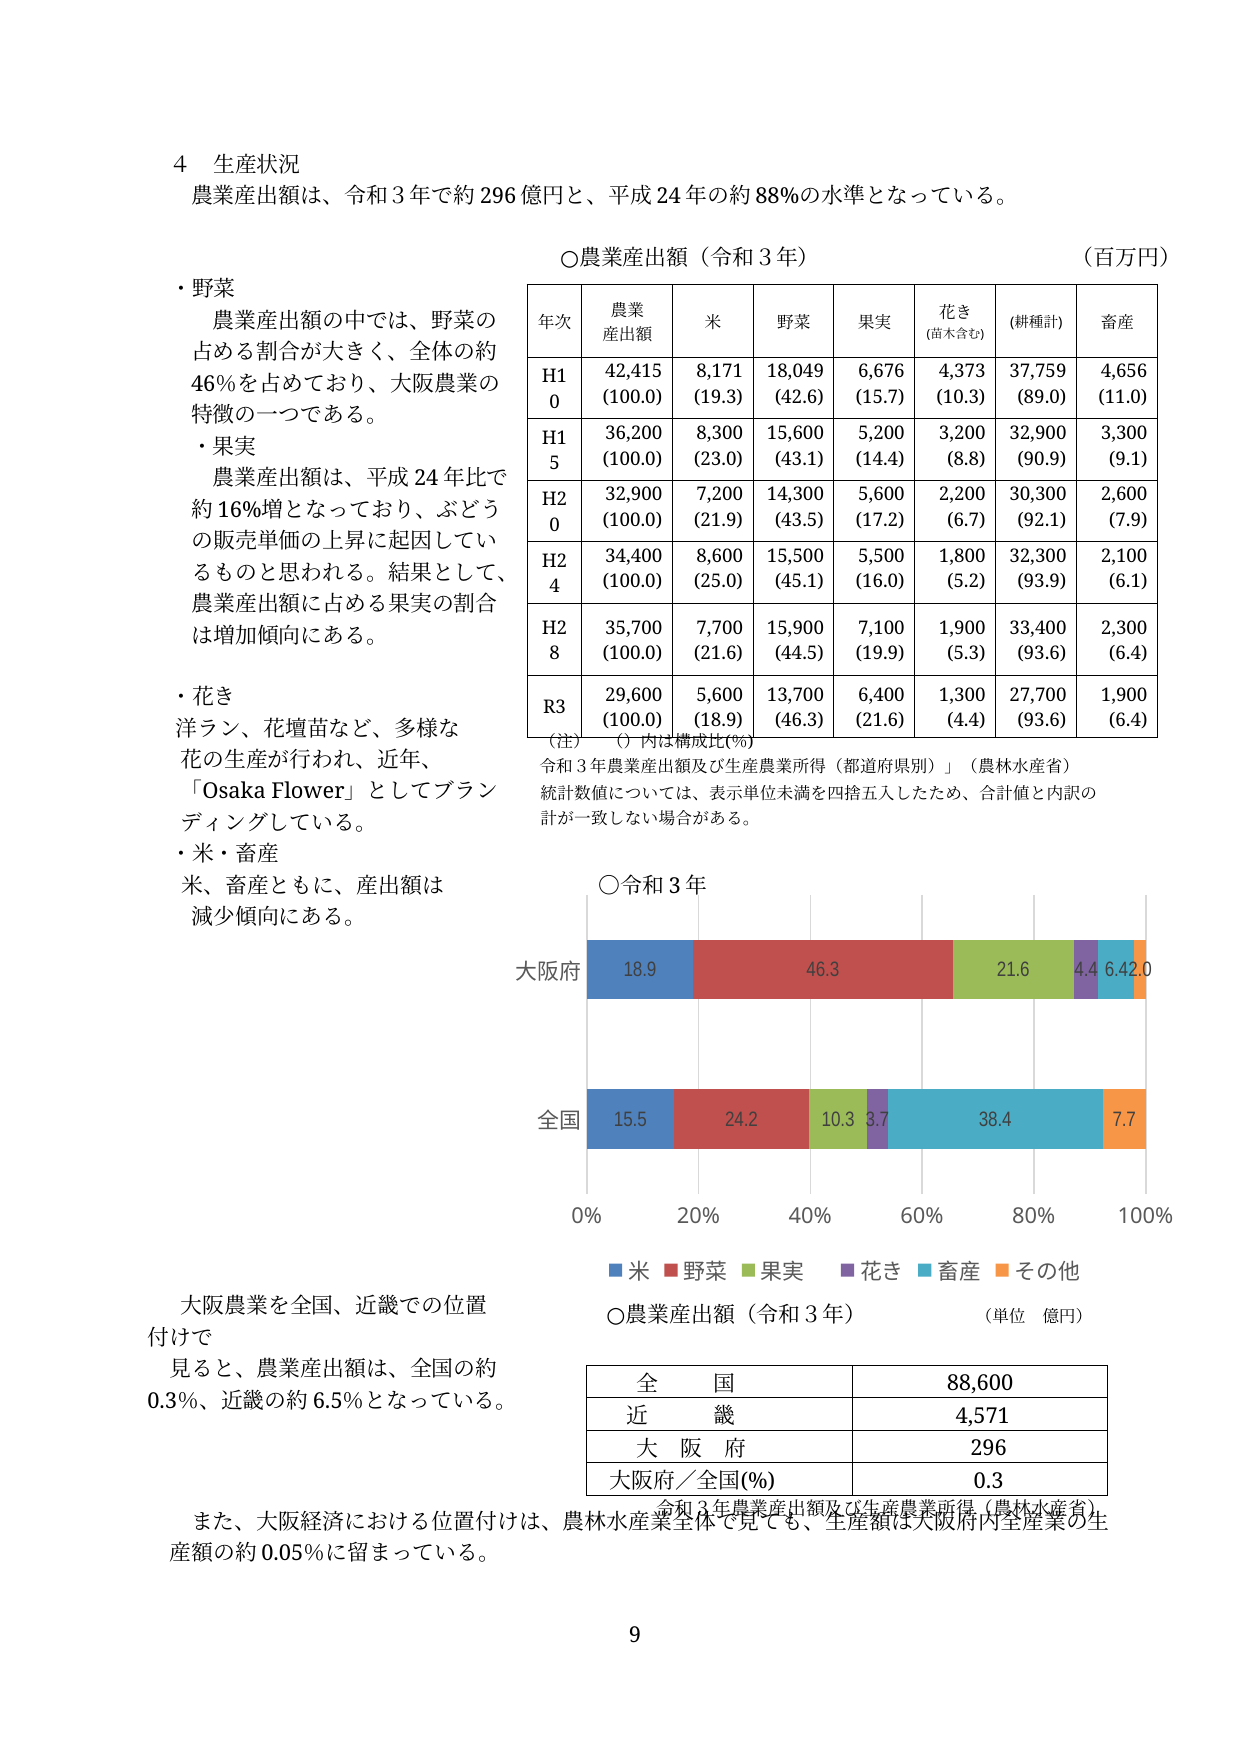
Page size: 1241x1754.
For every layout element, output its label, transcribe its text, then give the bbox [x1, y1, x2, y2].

text また、大阪経済における位置付けは、農林水産業全体で見ても、生産額は大阪府内全産業の生産額の約0.05％に留まっている。 [147, 1504, 1122, 1567]
table_cell R3 [528, 676, 581, 737]
table_cell 大阪府／全国(%) [587, 1463, 852, 1495]
table_cell 6,400 (21.6) [834, 676, 914, 737]
table_cell 5,500 (16.0) [834, 542, 914, 603]
text 農業産出額は、令和３年で約296億円と、平成24年の約88%の水準となっている。 [147, 179, 1122, 210]
text 減少傾向にある。 [147, 899, 501, 931]
table_header 農業 産出額 [582, 285, 672, 357]
table_cell 34,400 (100.0) [582, 542, 672, 603]
text 洋ラン、花壇苗など、多様な [147, 711, 550, 742]
text 大阪農業を全国、近畿での位置付けで [147, 1288, 1122, 1351]
table_cell 4,656 (11.0) [1077, 358, 1157, 418]
table_cell 8,600 (25.0) [673, 542, 753, 603]
table_cell 4,571 [853, 1398, 1107, 1430]
text ・果実 [147, 429, 527, 461]
table_cell 27,700 (93.6) [996, 676, 1076, 737]
table_cell 29,600 (100.0) [582, 676, 672, 737]
table_cell 3,200 (8.8) [915, 419, 995, 480]
text ４ 生産状況 [147, 147, 1122, 179]
text 46％を占めており、大阪農業の [147, 366, 527, 398]
table_header 花き (苗木含む) [915, 285, 995, 357]
text 米、畜産ともに、産出額は [147, 868, 1122, 899]
table_cell 7,700 (21.6) [673, 604, 753, 675]
table_cell 6,676 (15.7) [834, 358, 914, 418]
table_cell 13,700 (46.3) [754, 676, 833, 737]
text 農業産出額の中では、野菜の [147, 303, 527, 334]
text ○農業産出額（令和３年） （百万円） [147, 240, 1181, 272]
text 特徴の一つである。 [147, 398, 527, 429]
table_cell H10 [528, 358, 581, 418]
table_cell 大 阪 府 [587, 1431, 852, 1462]
table_cell 1,800 (5.2) [915, 542, 995, 603]
table_cell 5,600 (18.9) [673, 676, 753, 737]
table_cell H15 [528, 419, 581, 480]
table_header 年次 [528, 285, 581, 357]
table_cell 15,500 (45.1) [754, 542, 833, 603]
table_header 果実 [834, 285, 914, 357]
table_cell 37,759 (89.0) [996, 358, 1076, 418]
table_cell 42,415 (100.0) [582, 358, 672, 418]
table_header (耕種計) [996, 285, 1076, 357]
table_header 野菜 [754, 285, 833, 357]
table_cell H20 [528, 481, 581, 541]
text 「Osaka Flower」としてブラン [147, 774, 1122, 805]
text 農業産出額は、平成24年比で約16%増となっており、ぶどうの販売単価の上昇に起因しているものと思われる。結果として、農業産出額に占める果実の割合は増加傾向にある。 [147, 461, 527, 649]
table_cell 2,600 (7.9) [1077, 481, 1157, 541]
table_cell 32,900 (100.0) [582, 481, 672, 541]
text 花の生産が行われ、近年、 [147, 742, 1122, 774]
table_cell 15,900 (44.5) [754, 604, 833, 675]
table_cell 32,300 (93.9) [996, 542, 1076, 603]
table_cell 5,600 (17.2) [834, 481, 914, 541]
text 見ると、農業産出額は、全国の約0.3％、近畿の約6.5％となっている。 [147, 1351, 1122, 1414]
table_header 畜産 [1077, 285, 1157, 357]
table_cell 2,300 (6.4) [1077, 604, 1157, 675]
table_cell 8,171 (19.3) [673, 358, 753, 418]
table_cell 4,373 (10.3) [915, 358, 995, 418]
table_cell 33,400 (93.6) [996, 604, 1076, 675]
table_cell H24 [528, 542, 581, 603]
table_header 全 国 [587, 1366, 852, 1397]
text ・米・畜産 [147, 837, 1122, 868]
table_cell 296 [853, 1431, 1107, 1462]
table_cell 8,300 (23.0) [673, 419, 753, 480]
table_cell 2,200 (6.7) [915, 481, 995, 541]
table_cell 1,300 (4.4) [915, 676, 995, 737]
table_header 88,600 [853, 1366, 1107, 1397]
table_cell 32,900 (90.9) [996, 419, 1076, 480]
table_cell H28 [528, 604, 581, 675]
text ディングしている。 [147, 805, 1122, 837]
table_cell 0.3 [853, 1463, 1107, 1495]
text 占める割合が大きく、全体の約 [147, 334, 527, 366]
table_cell 7,200 (21.9) [673, 481, 753, 541]
table_cell 3,300 (9.1) [1077, 419, 1157, 480]
table_cell 2,100 (6.1) [1077, 542, 1157, 603]
table_cell 5,200 (14.4) [834, 419, 914, 480]
table_cell 15,600 (43.1) [754, 419, 833, 480]
table_cell 14,300 (43.5) [754, 481, 833, 541]
table_cell 30,300 (92.1) [996, 481, 1076, 541]
table_cell 7,100 (19.9) [834, 604, 914, 675]
table_cell 1,900 (5.3) [915, 604, 995, 675]
table_cell 35,700 (100.0) [582, 604, 672, 675]
table_cell 36,200 (100.0) [582, 419, 672, 480]
text ・野菜 [147, 272, 1122, 303]
text ・花き [147, 679, 527, 711]
table_cell 1,900 (6.4) [1077, 676, 1157, 737]
table_header 米 [673, 285, 753, 357]
table_cell 18,049 (42.6) [754, 358, 833, 418]
table_cell 近 畿 [587, 1398, 852, 1430]
